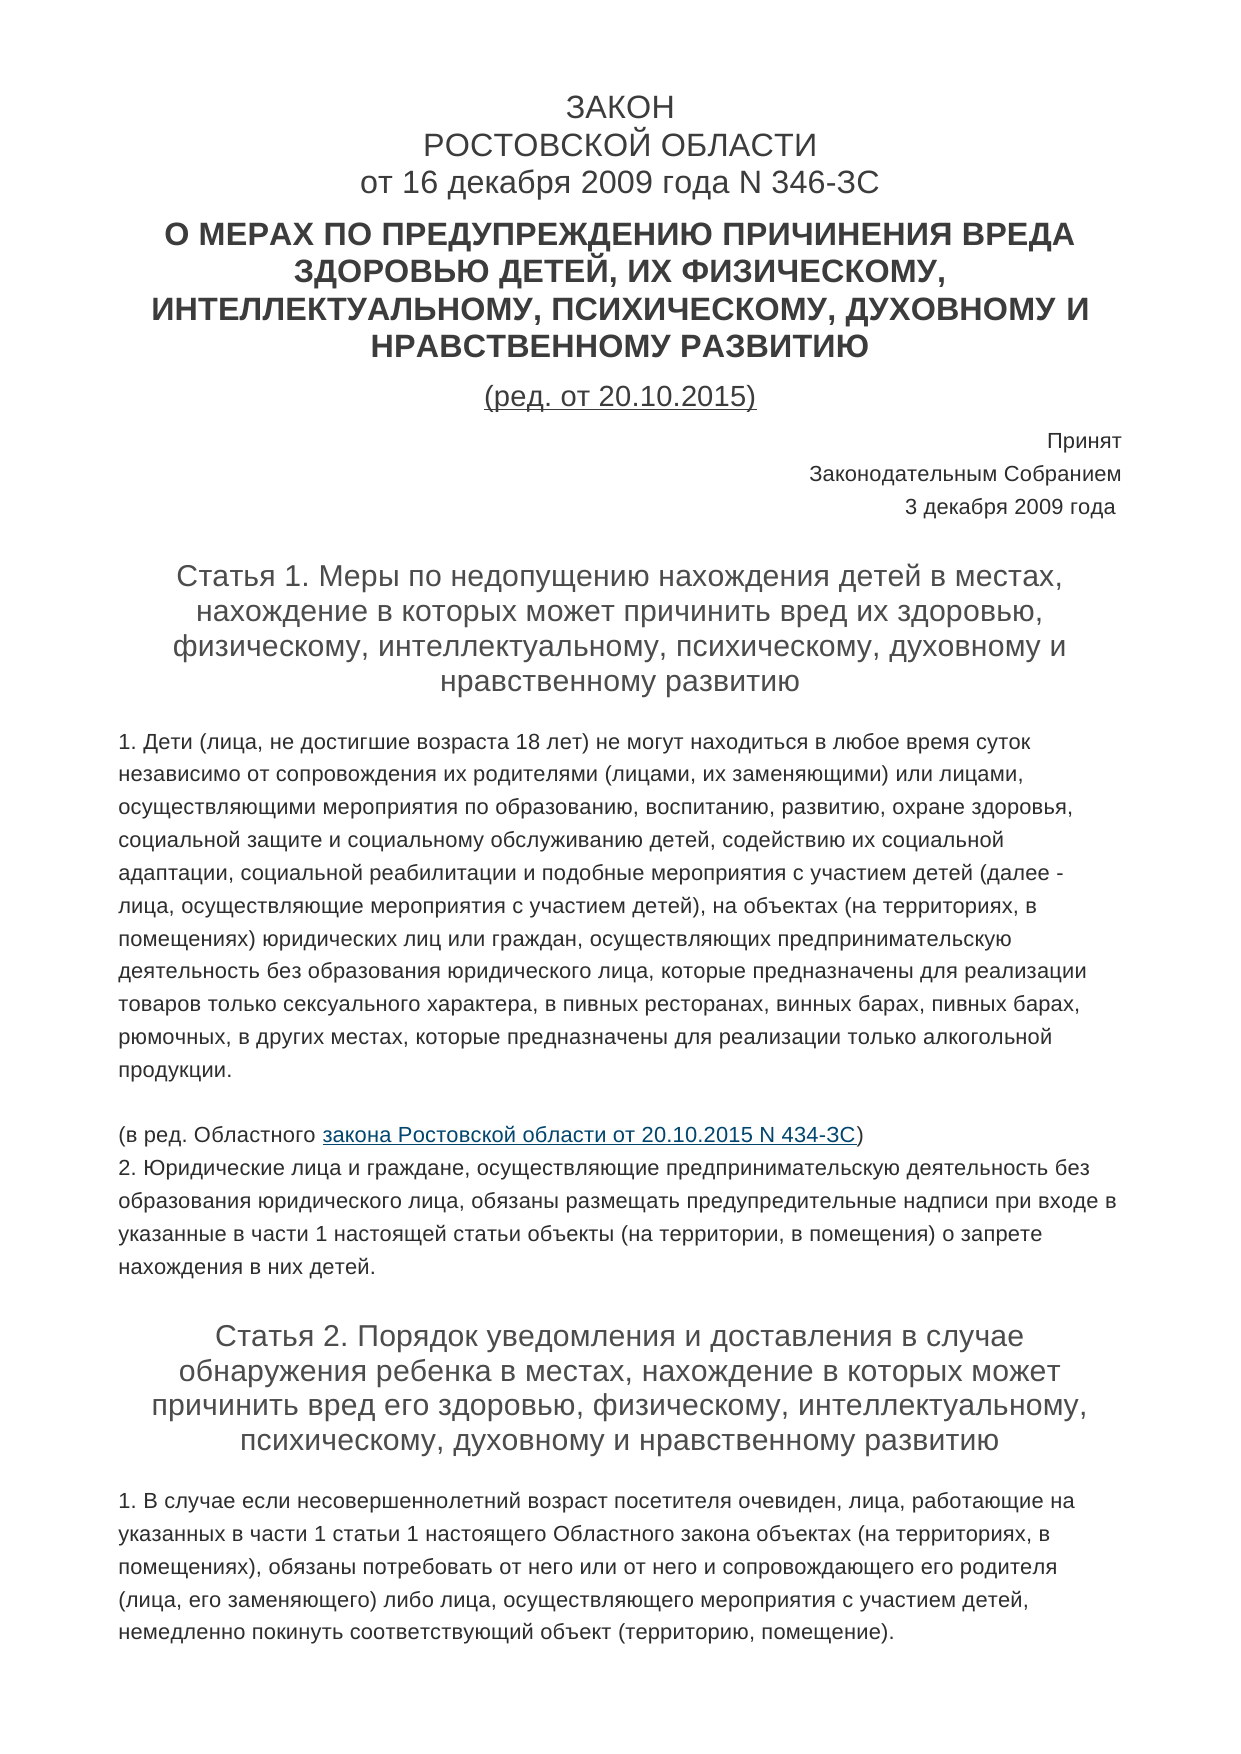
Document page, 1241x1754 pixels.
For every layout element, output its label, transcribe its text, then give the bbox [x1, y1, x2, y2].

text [118, 1480, 1122, 1644]
text (ред. от 20.10.2015) [118, 379, 1122, 413]
text Статья 1. Меры по недопущению нахождения детей в местах, нахождение в которых может причинить вред их здоровью, физическому, интеллектуальному, психическому, духовному и нравственному развитию [118, 558, 1122, 697]
text ЗАКОН [118, 89, 1122, 126]
text Статья 2. Порядок уведомления и доставления в случае обнаружения ребенка в местах, нахождение в которых может причинить вред его здоровью, физическому, интеллектуальному, психическому, духовному и нравственному развитию [118, 1318, 1122, 1457]
text РОСТОВСКОЙ ОБЛАСТИ [118, 126, 1122, 163]
text 1. Дети (лица, не достигшие возраста 18 лет) не могут находиться в любое время суток независимо от сопровождения их родителями (лицами, их заменяющими) или лицами, осуществляющими мероприятия по образованию, воспитанию, развитию, охране здоровья, социальной защите и социальному обслуживанию детей, содействию их социальной адаптации, социальной реабилитации и подобные мероприятия с участием детей (далее - лица, осуществляющие мероприятия с участием детей), на объектах (на территориях, в помещениях) юридических лиц или граждан, осуществляющих предпринимательскую деятельность без образования юридического лица, которые предназначены для реализации товаров только сексуального характера, в пивных ресторанах, винных барах, пивных барах, рюмочных, в других местах, которые предназначены для реализации только алкогольной продукции. (в ред. Областного закона Ростовской области от 20.10.2015 N 434-ЗС) 2. Юридические лица и граждане, осуществляющие предпринимательскую деятельность без образования юридического лица, обязаны размещать предупредительные надписи при входе в указанные в части 1 настоящей статьи объекты (на территории, в помещения) о запрете нахождения в них детей. [118, 721, 1122, 1279]
text Принят Законодательным Собранием 3 декабря 2009 года [118, 421, 1122, 519]
text от 16 декабря 2009 года N 346-ЗС [118, 163, 1122, 200]
text О МЕРАХ ПО ПРЕДУПРЕЖДЕНИЮ ПРИЧИНЕНИЯ ВРЕДА ЗДОРОВЬЮ ДЕТЕЙ, ИХ ФИЗИЧЕСКОМУ, ИНТЕЛЛЕКТУАЛЬНОМУ, ПСИХИЧЕСКОМУ, ДУХОВНОМУ И НРАВСТВЕННОМУ РАЗВИТИЮ [118, 216, 1122, 364]
